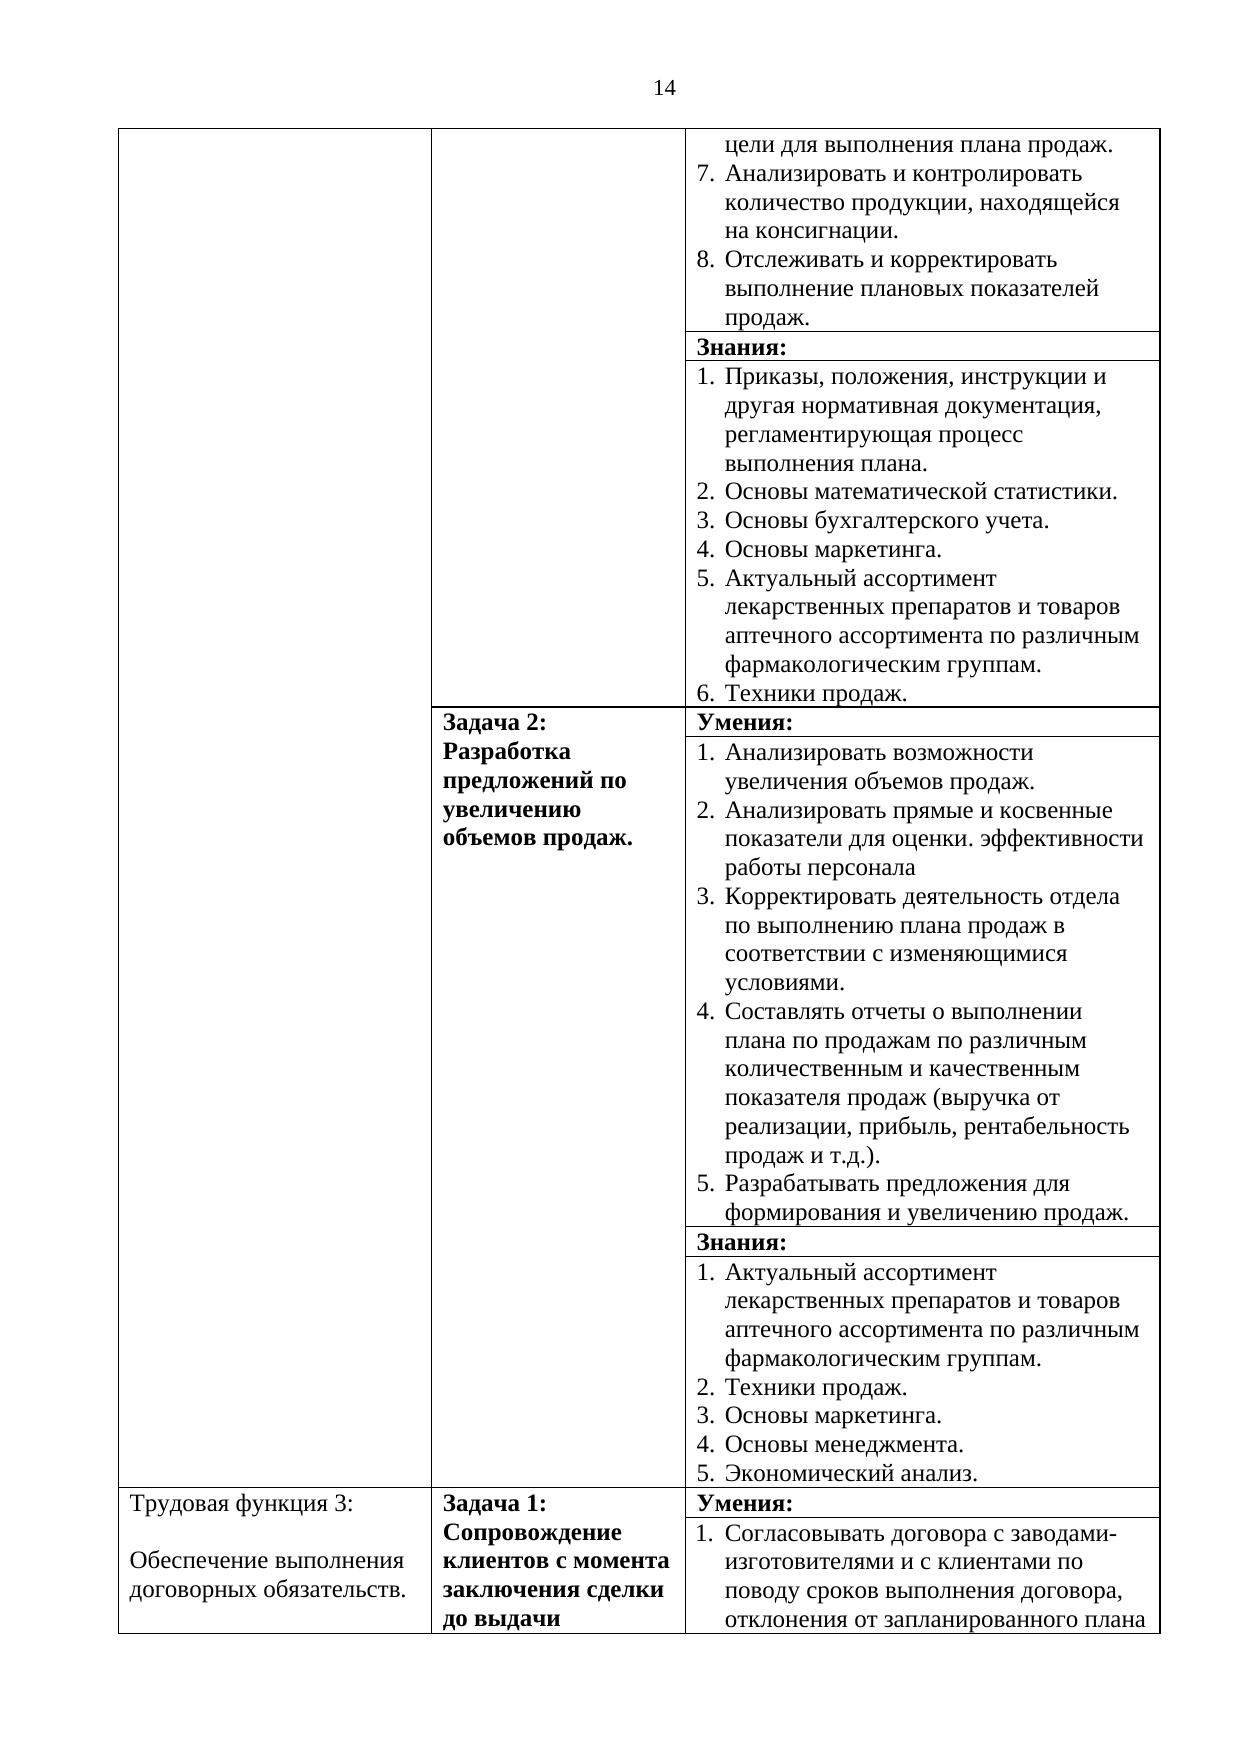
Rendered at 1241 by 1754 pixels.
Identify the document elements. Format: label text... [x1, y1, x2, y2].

table_cell Знания: [686, 332, 1159, 360]
table_cell Знания: [686, 1227, 1159, 1256]
table_cell Актуальный ассортимент лекарственных препаратов и товаров аптечного ассортимента по различным фармакологическим группам. Техники продаж. Основы маркетинга. Основы менеджмента. Экономический анализ. [686, 1257, 1159, 1487]
table_cell Задача 1: Сопровождение клиентов с момента заключения сделки до выдачи продукции. [432, 1488, 685, 1633]
table_cell Умения: [686, 1488, 1159, 1517]
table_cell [686, 1518, 1159, 1633]
table_cell Умения: [686, 708, 1159, 736]
table_cell Анализировать возможности увеличения объемов продаж. Анализировать прямые и косвенные показатели для оценки. эффективности работы персонала Корректировать деятельность отдела по выполнению плана продаж в соответствии с изменяющимися условиями. Составлять отчеты о выполнении плана по продажам по различным количественным и качественным показателя продаж (выручка от реализации, прибыль, рентабельность продаж и т.д.). Разрабатывать предложения для формирования и увеличению продаж. [686, 737, 1159, 1226]
table_cell Приказы, положения, инструкции и другая нормативная документация, регламентирующая процесс выполнения плана. Основы математической статистики. Основы бухгалтерского учета. Основы маркетинга. Актуальный ассортимент лекарственных препаратов и товаров аптечного ассортимента по различным фармакологическим группам. Техники продаж. [686, 361, 1159, 706]
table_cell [686, 129, 1159, 331]
table_cell Трудовая функция 3: Обеспечение выполнения договорных обязательств. [119, 1488, 431, 1633]
table_cell Задача 2: Разработка предложений по увеличению объемов продаж. [432, 708, 685, 1487]
